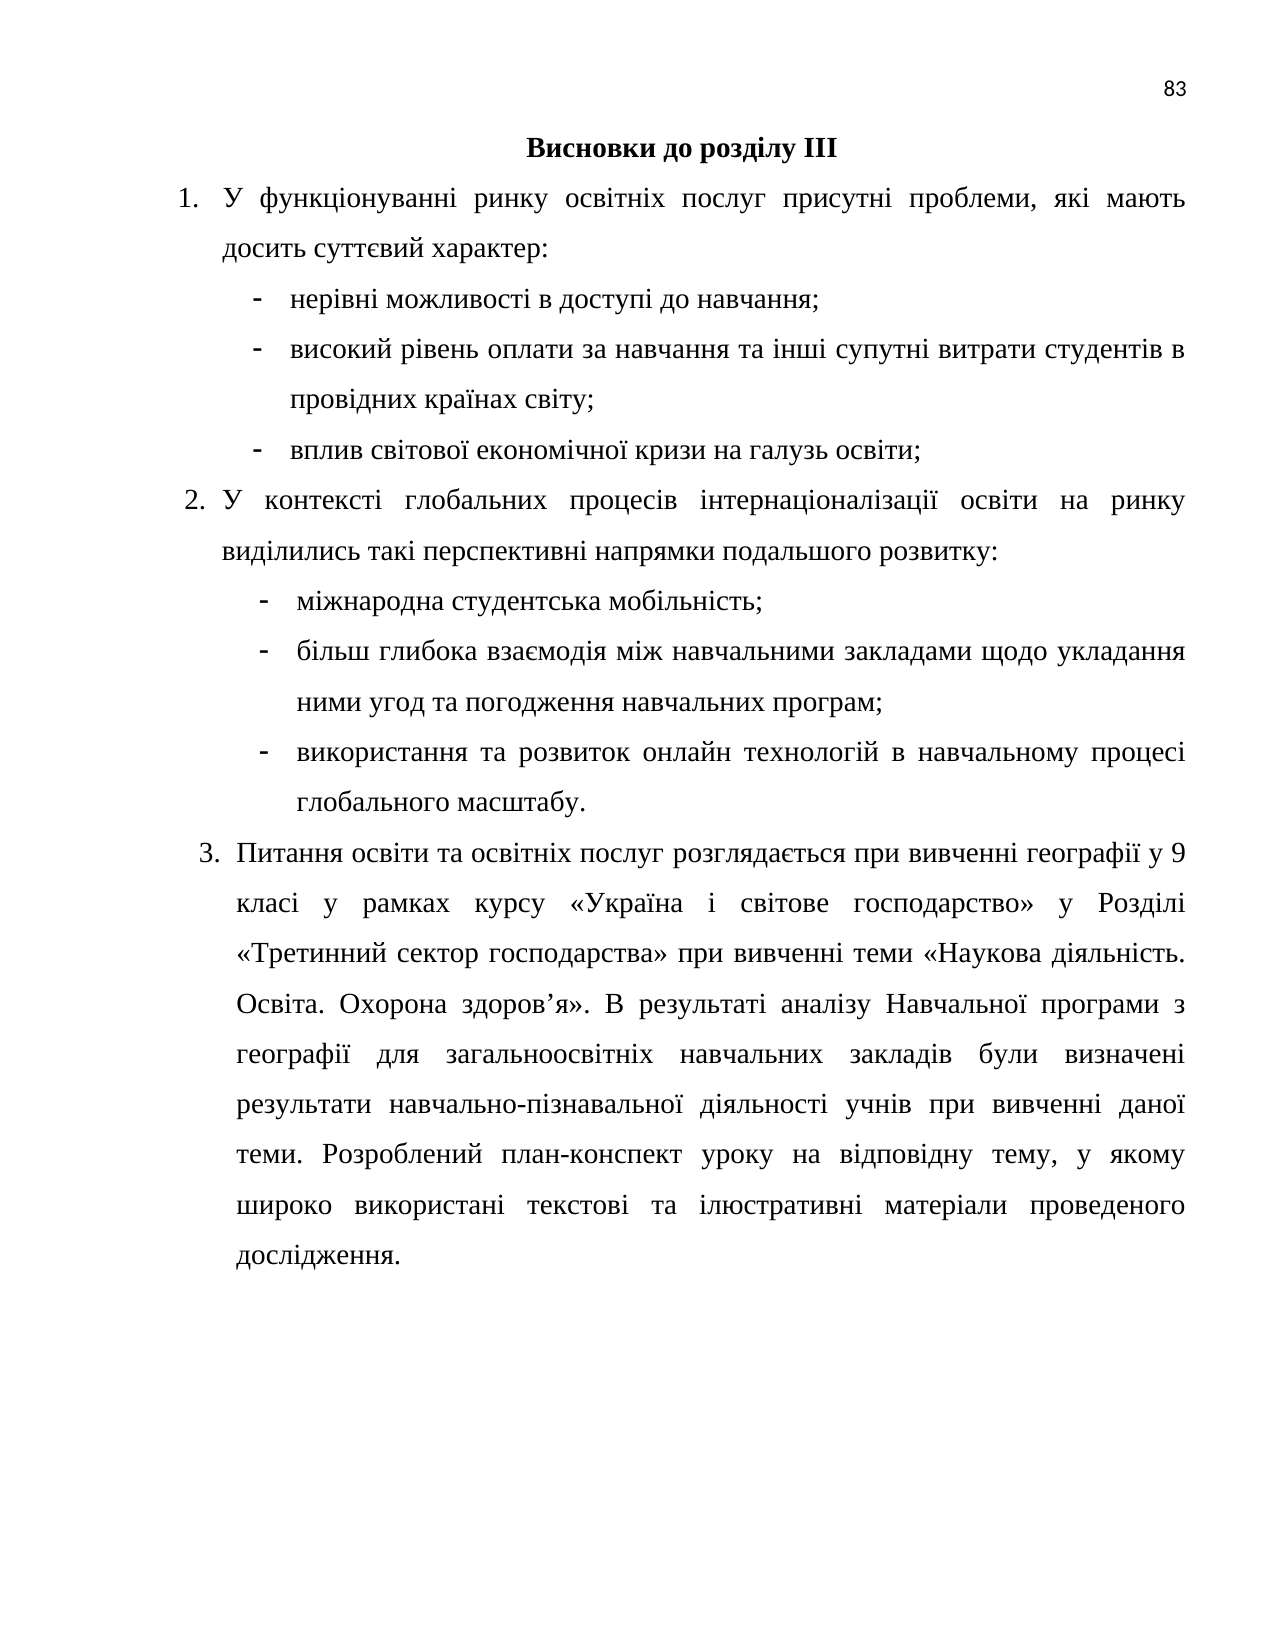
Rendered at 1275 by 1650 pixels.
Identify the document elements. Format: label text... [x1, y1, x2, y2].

list вплив світової економічної кризи на галузь освіти; [252, 432, 1186, 466]
list У функціонуванні ринку освітніх послуг присутні проблеми, які мають досить суттєвий характер: [177, 180, 1186, 264]
list Питання освіти та освітніх послуг розглядається при вивченні географії у 9 класі у рамках курсу «Україна і світове господарство» у Розділі «Третинний сектор господарства» при вивченні теми «Наукова діяльність. Освіта. Охорона здоров’я». В результаті аналізу Навчальної програми з географії для загальноосвітніх навчальних закладів були визначені результати навчально-пізнавальної діяльності учнів при вивченні даної теми. Розроблений план-конспект уроку на відповідну тему, у якому широко використані текстові та ілюстративні матеріали проведеного дослідження. [199, 835, 1186, 1271]
list нерівні можливості в доступі до навчання; [252, 281, 1186, 314]
list використання та розвиток онлайн технологій в навчальному процесі глобального масштабу. [259, 734, 1186, 818]
list високий рівень оплати за навчання та інші супутні витрати студентів в провідних країнах світу; [252, 331, 1186, 415]
list У контексті глобальних процесів інтернаціоналізації освіти на ринку виділились такі перспективні напрямки подальшого розвитку: [184, 482, 1186, 566]
subtitle Висновки до розділу ІІІ [177, 130, 1186, 163]
list міжнародна студентська мобільність; [259, 583, 1186, 617]
list більш глибока взаємодія між навчальними закладами щодо укладання ними угод та погодження навчальних програм; [259, 633, 1186, 717]
